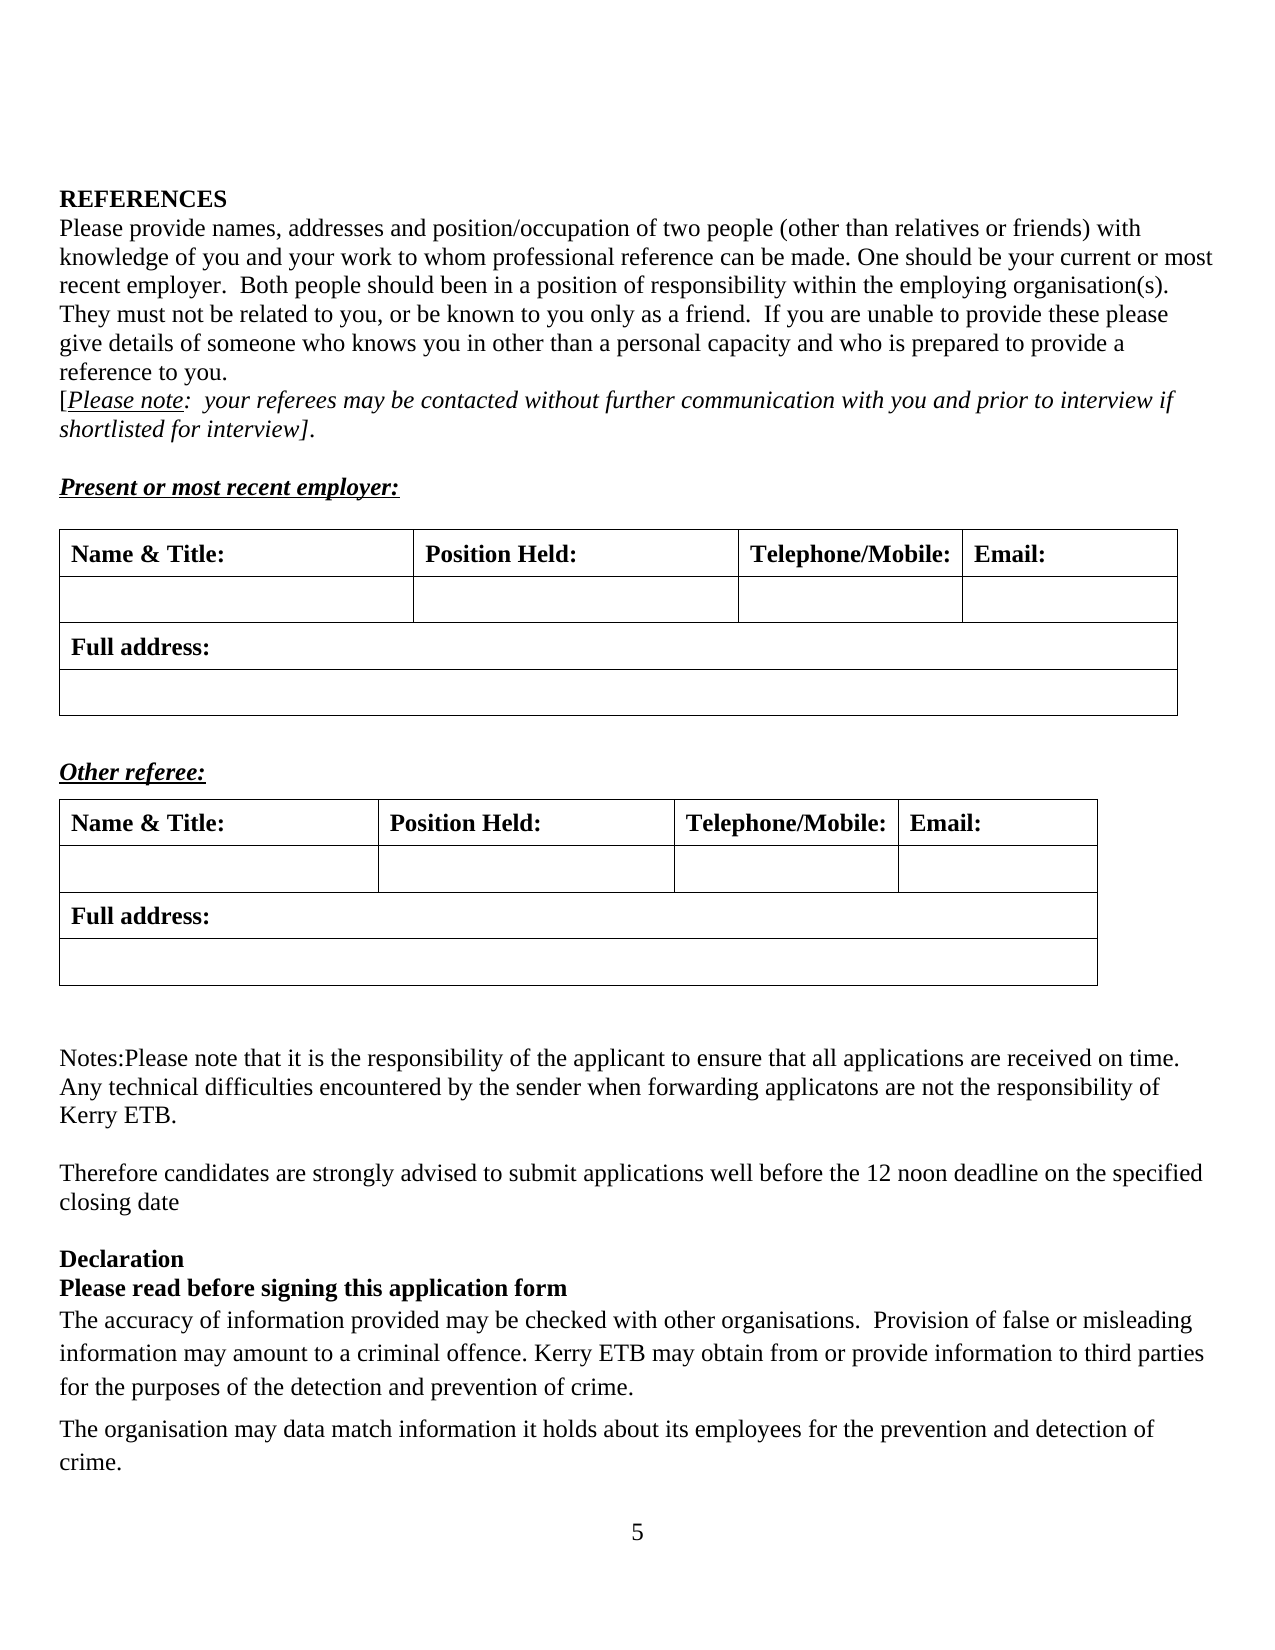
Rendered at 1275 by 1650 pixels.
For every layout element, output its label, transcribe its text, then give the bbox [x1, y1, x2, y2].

table_cell [60, 846, 378, 892]
table_header Name & Title: [60, 530, 413, 576]
table_cell [60, 670, 1177, 715]
text Kerry ETB. [59, 1101, 1216, 1129]
table_cell [379, 846, 674, 892]
text Please read before signing this application form [59, 1273, 1216, 1302]
table_header Position Held: [379, 800, 674, 845]
text Notes:Please note that it is the responsibility of the applicant to ensure that all applications are received on time. Any technical difficulties encountered by the sender when forwarding applicatons are not the responsibility of [59, 1043, 1216, 1101]
table_header Email: [963, 530, 1177, 576]
table_header Telephone/Mobile: [675, 800, 898, 845]
table_cell [60, 577, 413, 622]
table_cell Full address: [60, 893, 1097, 938]
table_header Name & Title: [60, 800, 378, 845]
table_cell [739, 577, 962, 622]
text Present or most recent employer: [59, 472, 1216, 501]
table_cell [963, 577, 1177, 622]
table_header Position Held: [414, 530, 738, 576]
table_cell [60, 939, 1097, 984]
text REFERENCES [59, 184, 1216, 213]
text Other referee: [59, 757, 1216, 786]
text Declaration [59, 1244, 1216, 1273]
table_cell [414, 577, 738, 622]
table_header Email: [899, 800, 1097, 845]
text Therefore candidates are strongly advised to submit applications well before the 12 noon deadline on the specified closing date [59, 1158, 1216, 1216]
text The organisation may data match information it holds about its employees for the prevention and detection of crime. [59, 1411, 1216, 1477]
text The accuracy of information provided may be checked with other organisations. Provision of false or misleading information may amount to a criminal offence. Kerry ETB may obtain from or provide information to third parties for the purposes of the detection and prevention of crime. [59, 1302, 1216, 1402]
table_cell [899, 846, 1097, 892]
table_cell Full address: [60, 623, 1177, 669]
text Please provide names, addresses and position/occupation of two people (other than relatives or friends) with knowledge of you and your work to whom professional reference can be made. One should be your current or most recent employer. Both people should been in a position of responsibility within the employing organisation(s). They must not be related to you, or be known to you only as a friend. If you are unable to provide these please give details of someone who knows you in other than a personal capacity and who is prepared to provide a reference to you. [59, 213, 1216, 386]
text [Please note: your referees may be contacted without further communication with you and prior to interview if shortlisted for interview]. [59, 386, 1216, 443]
table_header Telephone/Mobile: [739, 530, 962, 576]
table_cell [675, 846, 898, 892]
